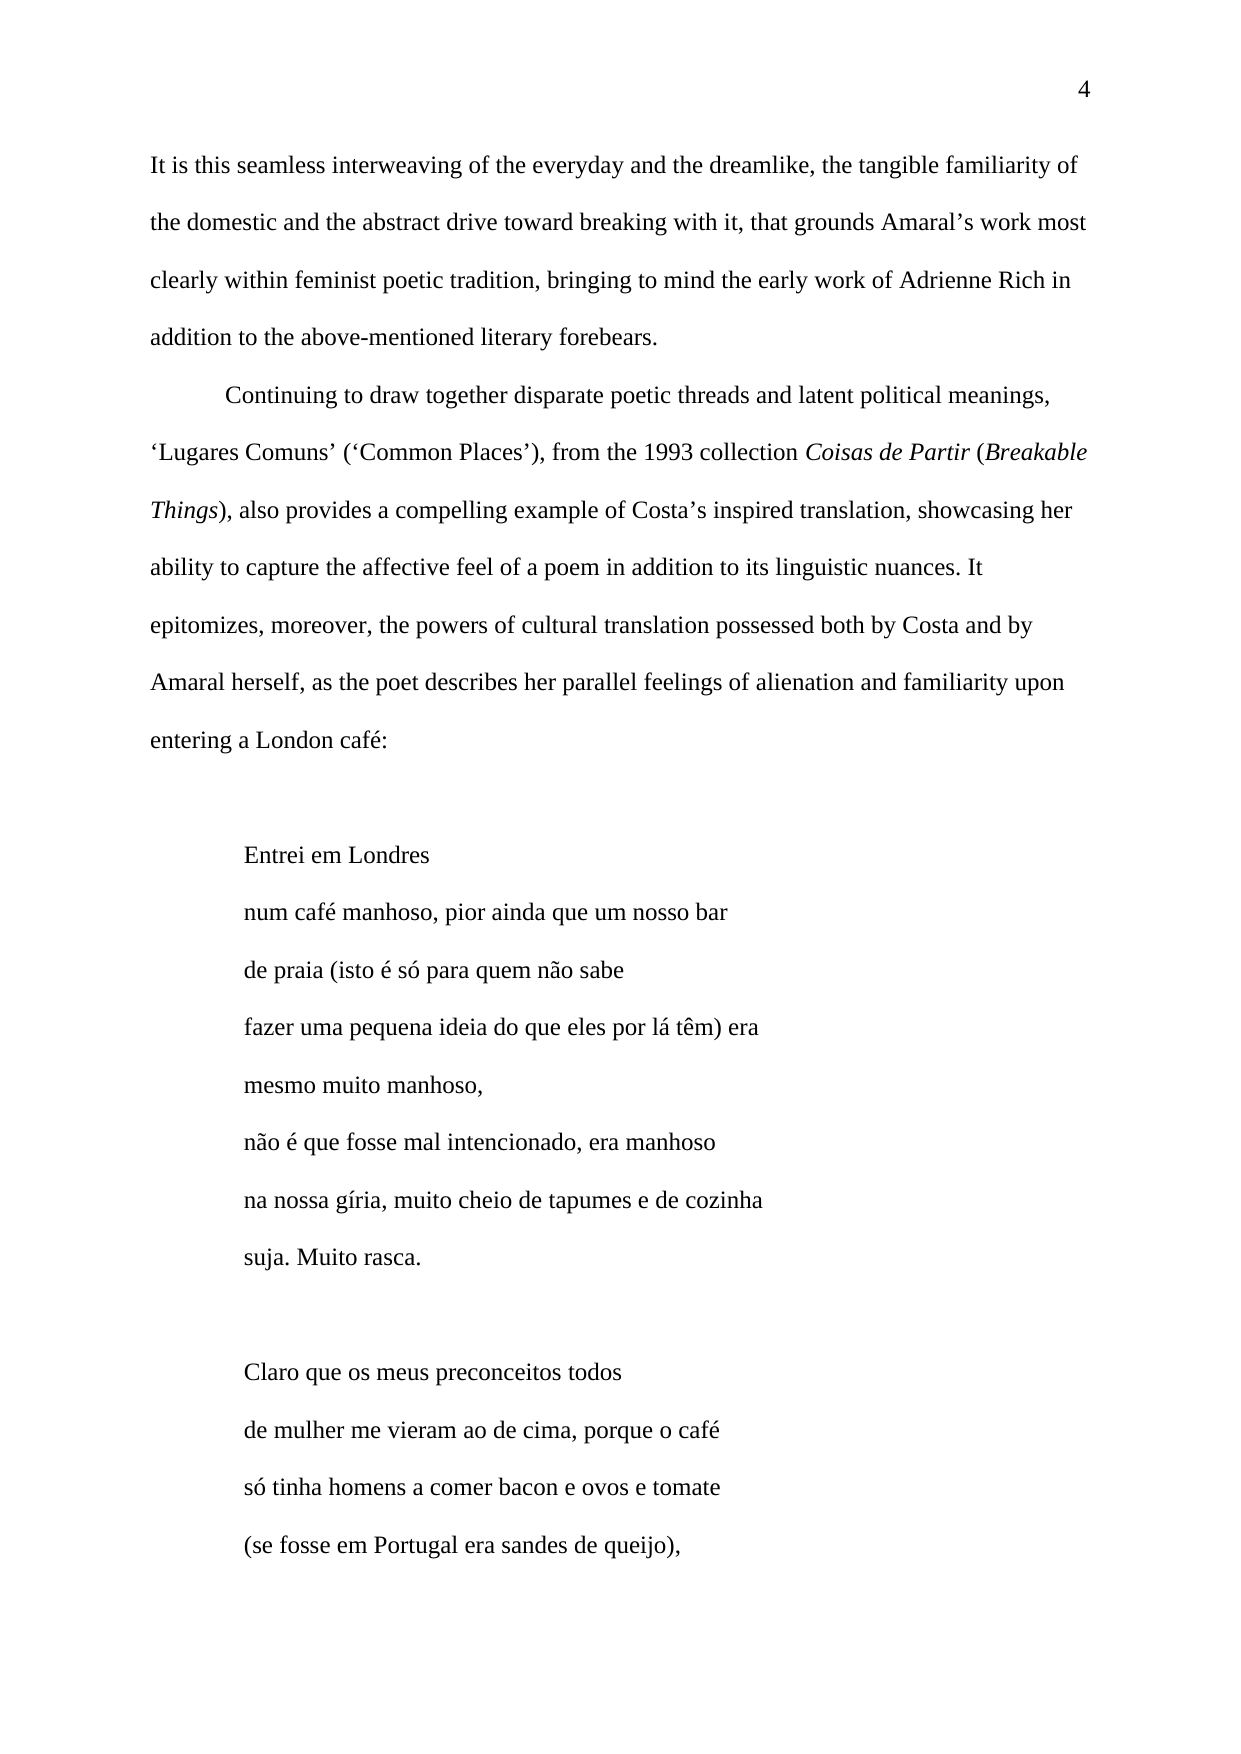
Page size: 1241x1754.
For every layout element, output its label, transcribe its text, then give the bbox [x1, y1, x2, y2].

text só tinha homens a comer bacon e ovos e tomate [244, 1472, 1090, 1501]
text It is this seamless interweaving of the everyday and the dreamlike, the tangible familiarity of the domestic and the abstract drive toward breaking with it, that grounds Amaral’s work most clearly within feminist poetic tradition, bringing to mind the early work of Adrienne Rich in addition to the above-mentioned literary forebears. [150, 150, 1090, 351]
text não é que fosse mal intencionado, era manhoso [244, 1127, 1090, 1156]
text de praia (isto é só para quem não sabe [244, 955, 1090, 984]
text (se fosse em Portugal era sandes de queijo), [244, 1530, 1090, 1559]
text mesmo muito manhoso, [244, 1070, 1090, 1099]
text suja. Muito rasca. [244, 1242, 1090, 1271]
text de mulher me vieram ao de cima, porque o café [244, 1415, 1090, 1444]
text Entrei em Londres [244, 840, 1090, 869]
text fazer uma pequena ideia do que eles por lá têm) era [244, 1012, 1090, 1041]
text Continuing to draw together disparate poetic threads and latent political meanings, ‘Lugares Comuns’ (‘Common Places’), from the 1993 collection Coisas de Partir (Breakable Things), also provides a compelling example of Costa’s inspired translation, showcasing her ability to capture the affective feel of a poem in addition to its linguistic nuances. It epitomizes, moreover, the powers of cultural translation possessed both by Costa and by Amaral herself, as the poet describes her parallel feelings of alienation and familiarity upon entering a London café: [150, 380, 1090, 754]
text na nossa gíria, muito cheio de tapumes e de cozinha [244, 1185, 1090, 1214]
text num café manhoso, pior ainda que um nosso bar [244, 897, 1090, 926]
text Claro que os meus preconceitos todos [244, 1357, 1090, 1386]
